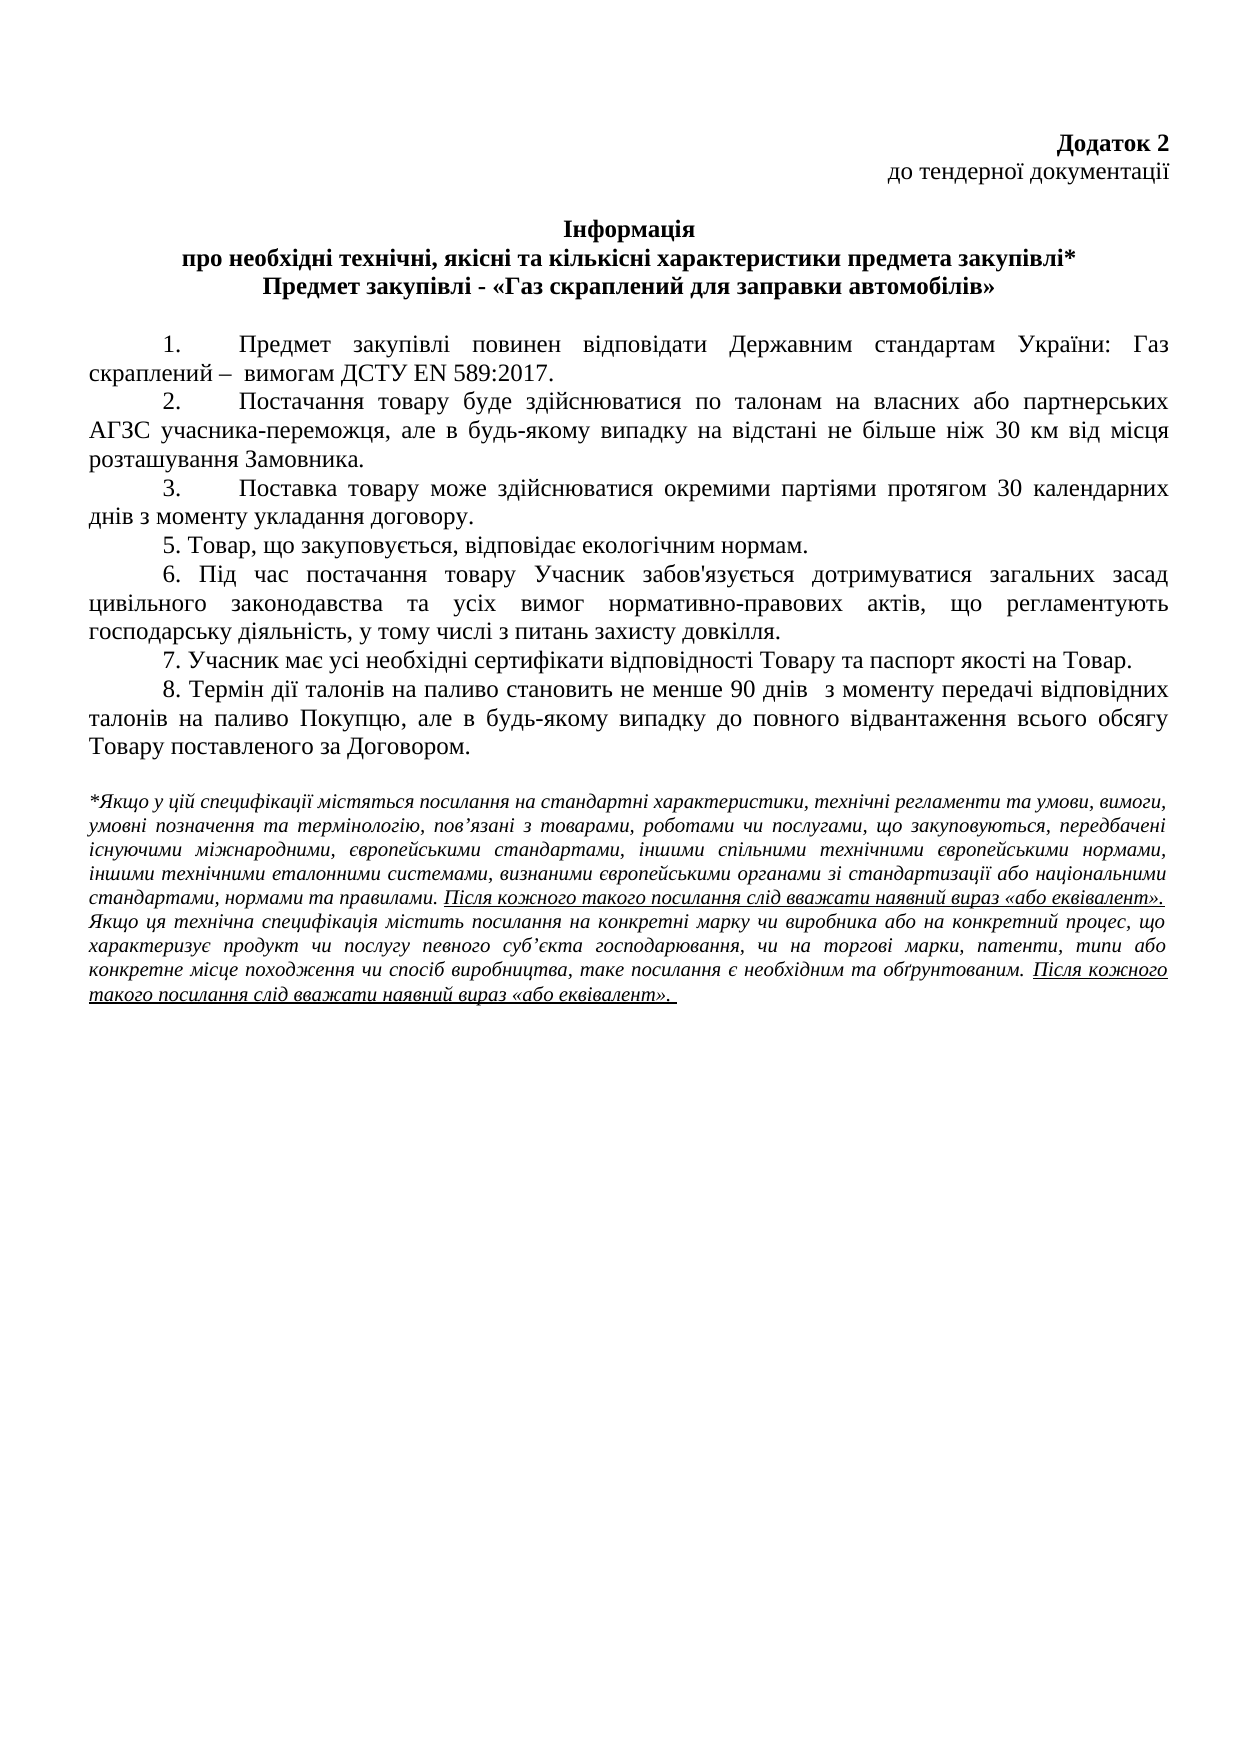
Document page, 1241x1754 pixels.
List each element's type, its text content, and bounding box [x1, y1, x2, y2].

text 6. Під час постачання товару Учасник забов'язується дотримуватися загальних засад цивільного законодавства та усіх вимог нормативно-правових актів, що регламентують господарську діяльність, у тому числі з питань захисту довкілля. [89, 559, 1169, 645]
list Постачання товару буде здійснюватися по талонам на власних або партнерських АГЗС учасника-переможця, але в будь-якому випадку на відстані не більше ніж 30 км від місця розташування Замовника. [89, 386, 1169, 473]
list Предмет закупівлі повинен відповідати Державним стандартам України: Газ скраплений – вимогам ДСТУ ЕN 589:2017. [89, 329, 1169, 386]
text Інформація [89, 214, 1169, 243]
text до тендерної документації [89, 156, 1169, 185]
text 5. Товар, що закуповується, відповідає екологічним нормам. [89, 530, 1169, 559]
text про необхідні технічні, якісні та кількісні характеристики предмета закупівлі* [89, 243, 1169, 271]
text 7. Учасник має усі необхідні сертифікати відповідності Товару та паспорт якості на Товар. [89, 645, 1169, 674]
text Предмет закупівлі - «Газ скраплений для заправки автомобілів» [89, 271, 1169, 300]
text *Якщо у цій специфікації містяться посилання на стандартні характеристики, технічні регламенти та умови, вимоги, умовні позначення та термінологію, пов’язані з товарами, роботами чи послугами, що закуповуються, передбачені існуючими міжнародними, європейськими стандартами, іншими спільними технічними європейськими нормами, іншими технічними еталонними системами, визнаними європейськими органами зі стандартизації або національними стандартами, нормами та правилами. Після кожного такого посилання слід вважати наявний вираз «або еквівалент». [89, 789, 1169, 909]
list Поставка товару може здійснюватися окремими партіями протягом 30 календарних днів з моменту укладання договору. [89, 473, 1169, 530]
text Додаток 2 [89, 128, 1169, 156]
text Якщо ця технічна специфікація містить посилання на конкретні марку чи виробника або на конкретний процес, що характеризує продукт чи послугу певного суб’єкта господарювання, чи на торгові марки, патенти, типи або конкретне місце походження чи спосіб виробництва, таке посилання є необхідним та обґрунтованим. Після кожного такого посилання слід вважати наявний вираз «або еквівалент». [89, 909, 1169, 1006]
text 8. Термін дії талонів на паливо становить не менше 90 днів , але в будь-якому випадку до повного відвантаження всього обсягу Товару поставленого за Договором. [89, 674, 1169, 760]
